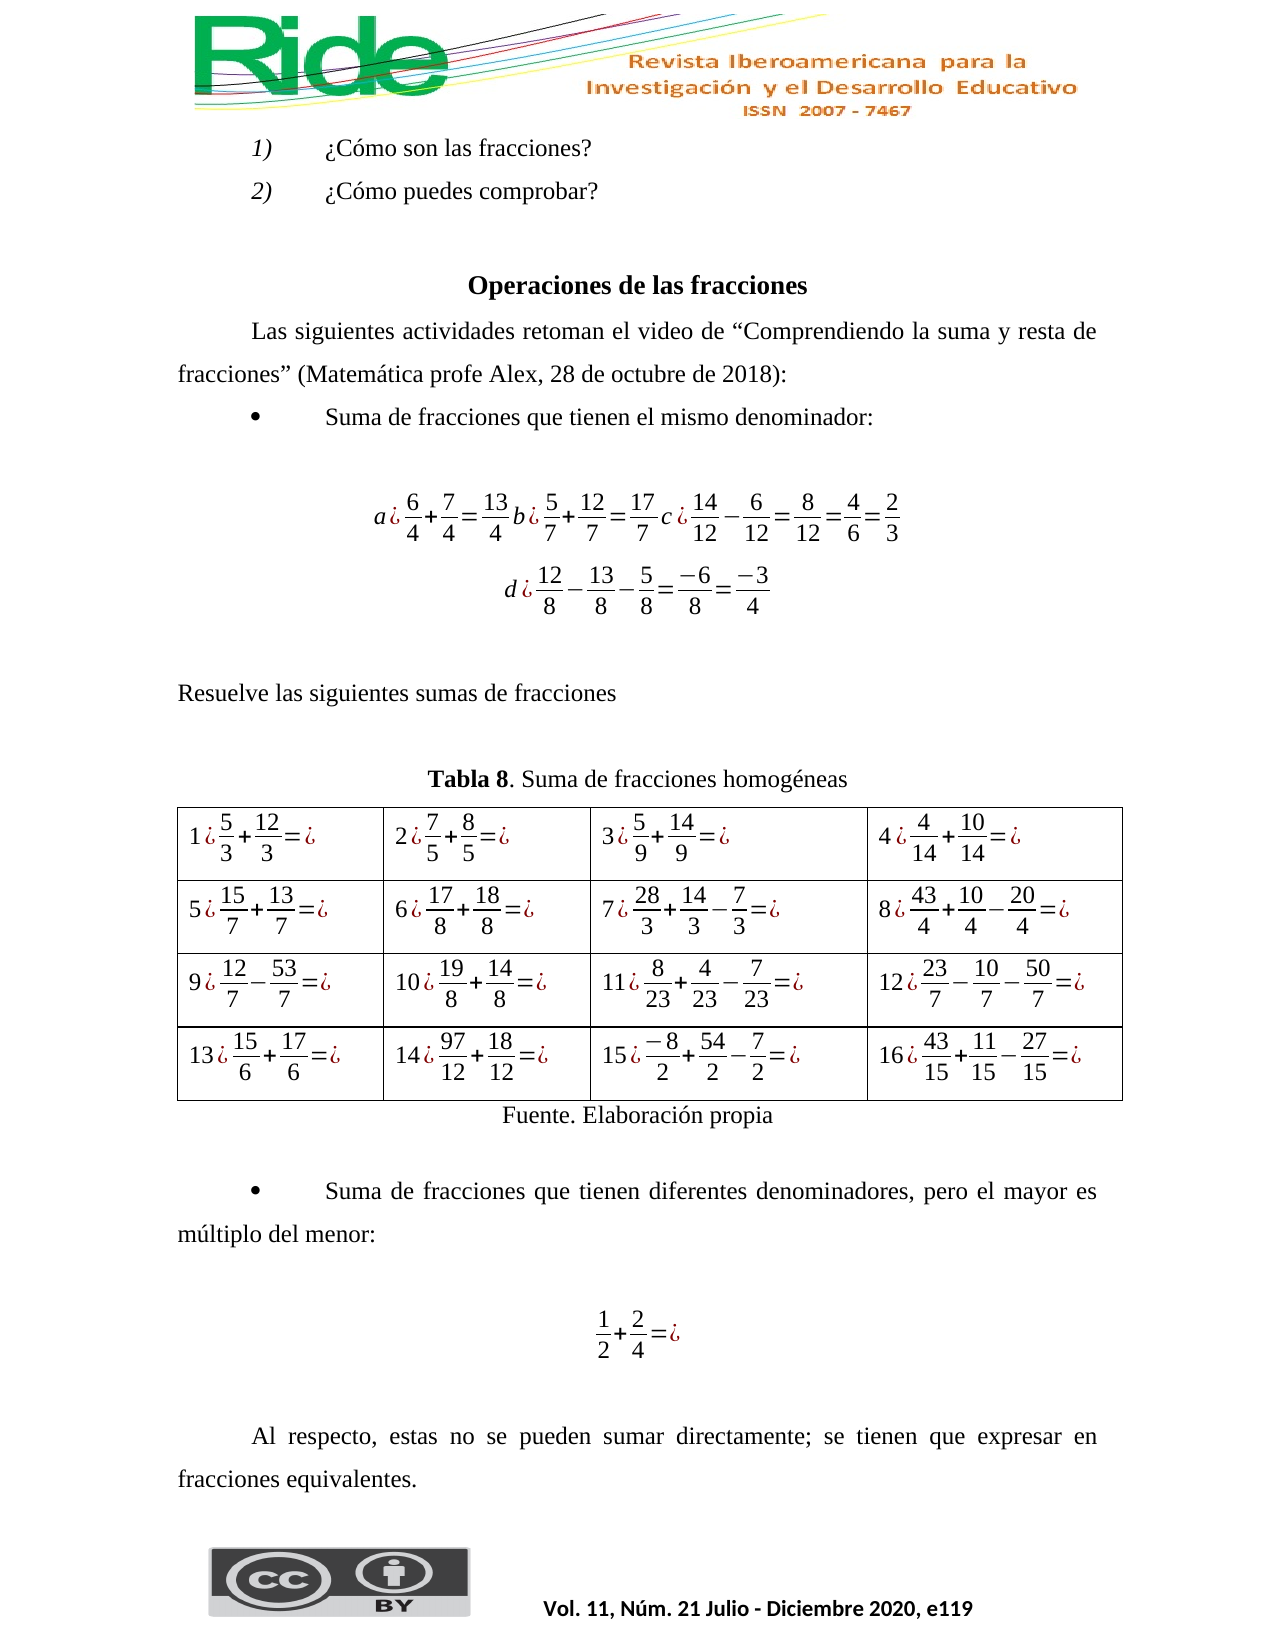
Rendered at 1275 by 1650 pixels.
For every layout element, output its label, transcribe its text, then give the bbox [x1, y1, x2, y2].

table_cell [384, 881, 590, 953]
table_header [868, 808, 1122, 880]
list ¿Cómo son las fracciones? [251, 133, 1098, 162]
table_header [178, 808, 383, 880]
text Fuente. Elaboración propia [177, 1101, 1098, 1129]
table_cell [868, 954, 1122, 1026]
list ¿Cómo puedes comprobar? [251, 176, 1098, 205]
table_cell [868, 881, 1122, 953]
text Resuelve las siguientes sumas de fracciones [177, 678, 1098, 706]
list Suma de fracciones que tienen el mismo denominador: [177, 402, 1098, 431]
list Suma de fracciones que tienen diferentes denominadores, pero el mayor es múltiplo del menor: [177, 1176, 1098, 1248]
table_cell [384, 954, 590, 1026]
table_cell [384, 1028, 590, 1099]
text Al respecto, estas no se pueden sumar directamente; se tienen que expresar en fracciones equivalentes. [177, 1421, 1098, 1493]
picture [194, 14, 1081, 119]
table_header [591, 808, 867, 880]
table_header [384, 808, 590, 880]
picture [208, 1547, 471, 1617]
table_cell [868, 1028, 1122, 1099]
table_cell [178, 1028, 383, 1099]
table_cell [591, 1028, 867, 1099]
text Operaciones de las fracciones [177, 269, 1098, 301]
table_cell [591, 954, 867, 1026]
table_cell [178, 954, 383, 1026]
text Las siguientes actividades retoman el video de “Comprendiendo la suma y resta de fracciones” (Matemática profe Alex, 28 de octubre de 2018): [177, 316, 1098, 388]
table_cell [591, 881, 867, 953]
table_cell [178, 881, 383, 953]
text Tabla 8. Suma de fracciones homogéneas [177, 764, 1098, 793]
